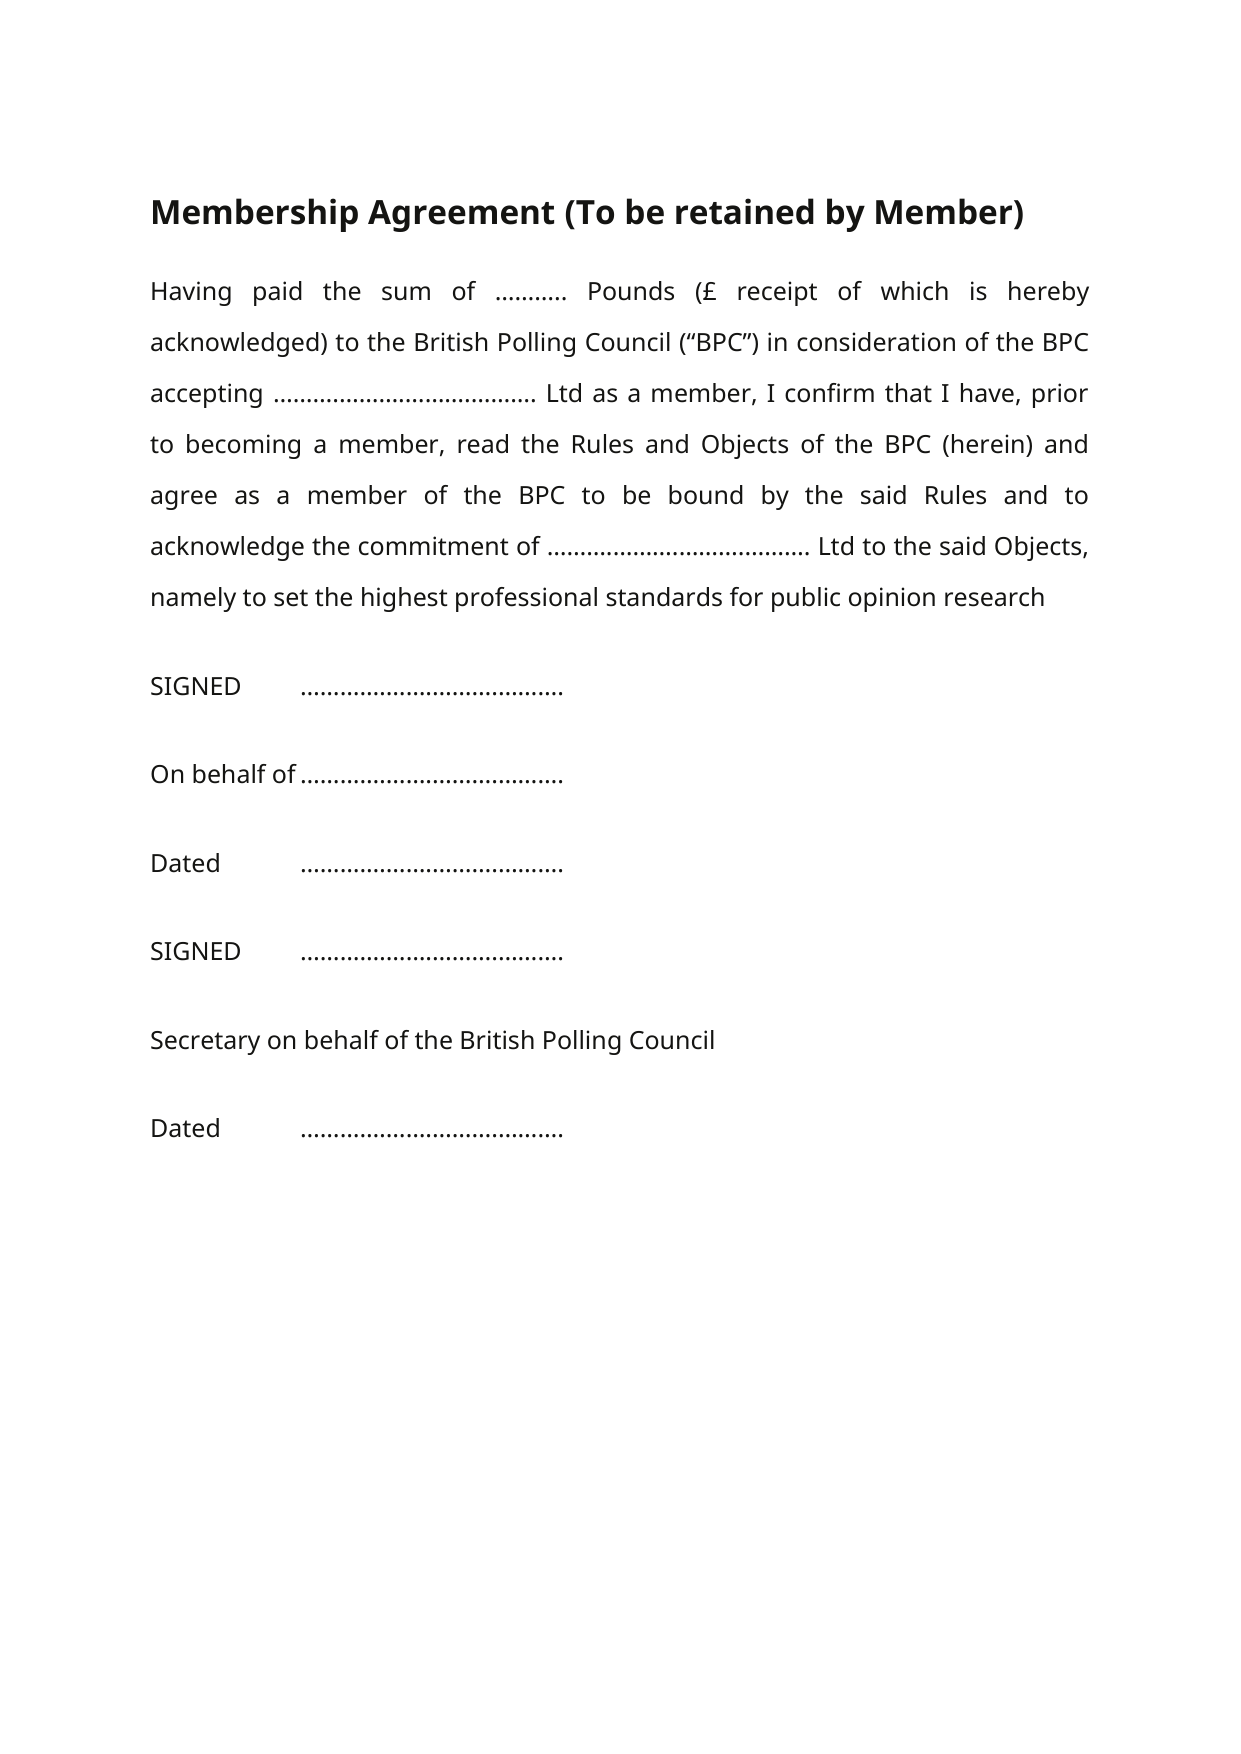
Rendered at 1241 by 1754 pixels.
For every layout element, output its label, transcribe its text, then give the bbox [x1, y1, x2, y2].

subtitle Membership Agreement (To be retained by Member) [150, 189, 1090, 234]
text SIGNED ……….……….……….………. [150, 934, 1090, 968]
text SIGNED ……….……….……….………. [150, 668, 1090, 702]
text Secretary on behalf of the British Polling Council [150, 1022, 1090, 1057]
text On behalf of ……….……….……….………. [150, 757, 1090, 791]
text Dated ……….……….……….………. [150, 1111, 1090, 1145]
text Having paid the sum of ……….. Pounds (£ receipt of which is hereby acknowledged) to the British Polling Council (“BPC”) in consideration of the BPC accepting ……….……….……….………. Ltd as a member, I confirm that I have, prior to becoming a member, read the Rules and Objects of the BPC (herein) and agree as a member of the BPC to be bound by the said Rules and to acknowledge the commitment of ……….……….……….………. Ltd to the said Objects, namely to set the highest professional standards for public opinion research [150, 273, 1090, 614]
text Dated ……….……….……….………. [150, 845, 1090, 879]
